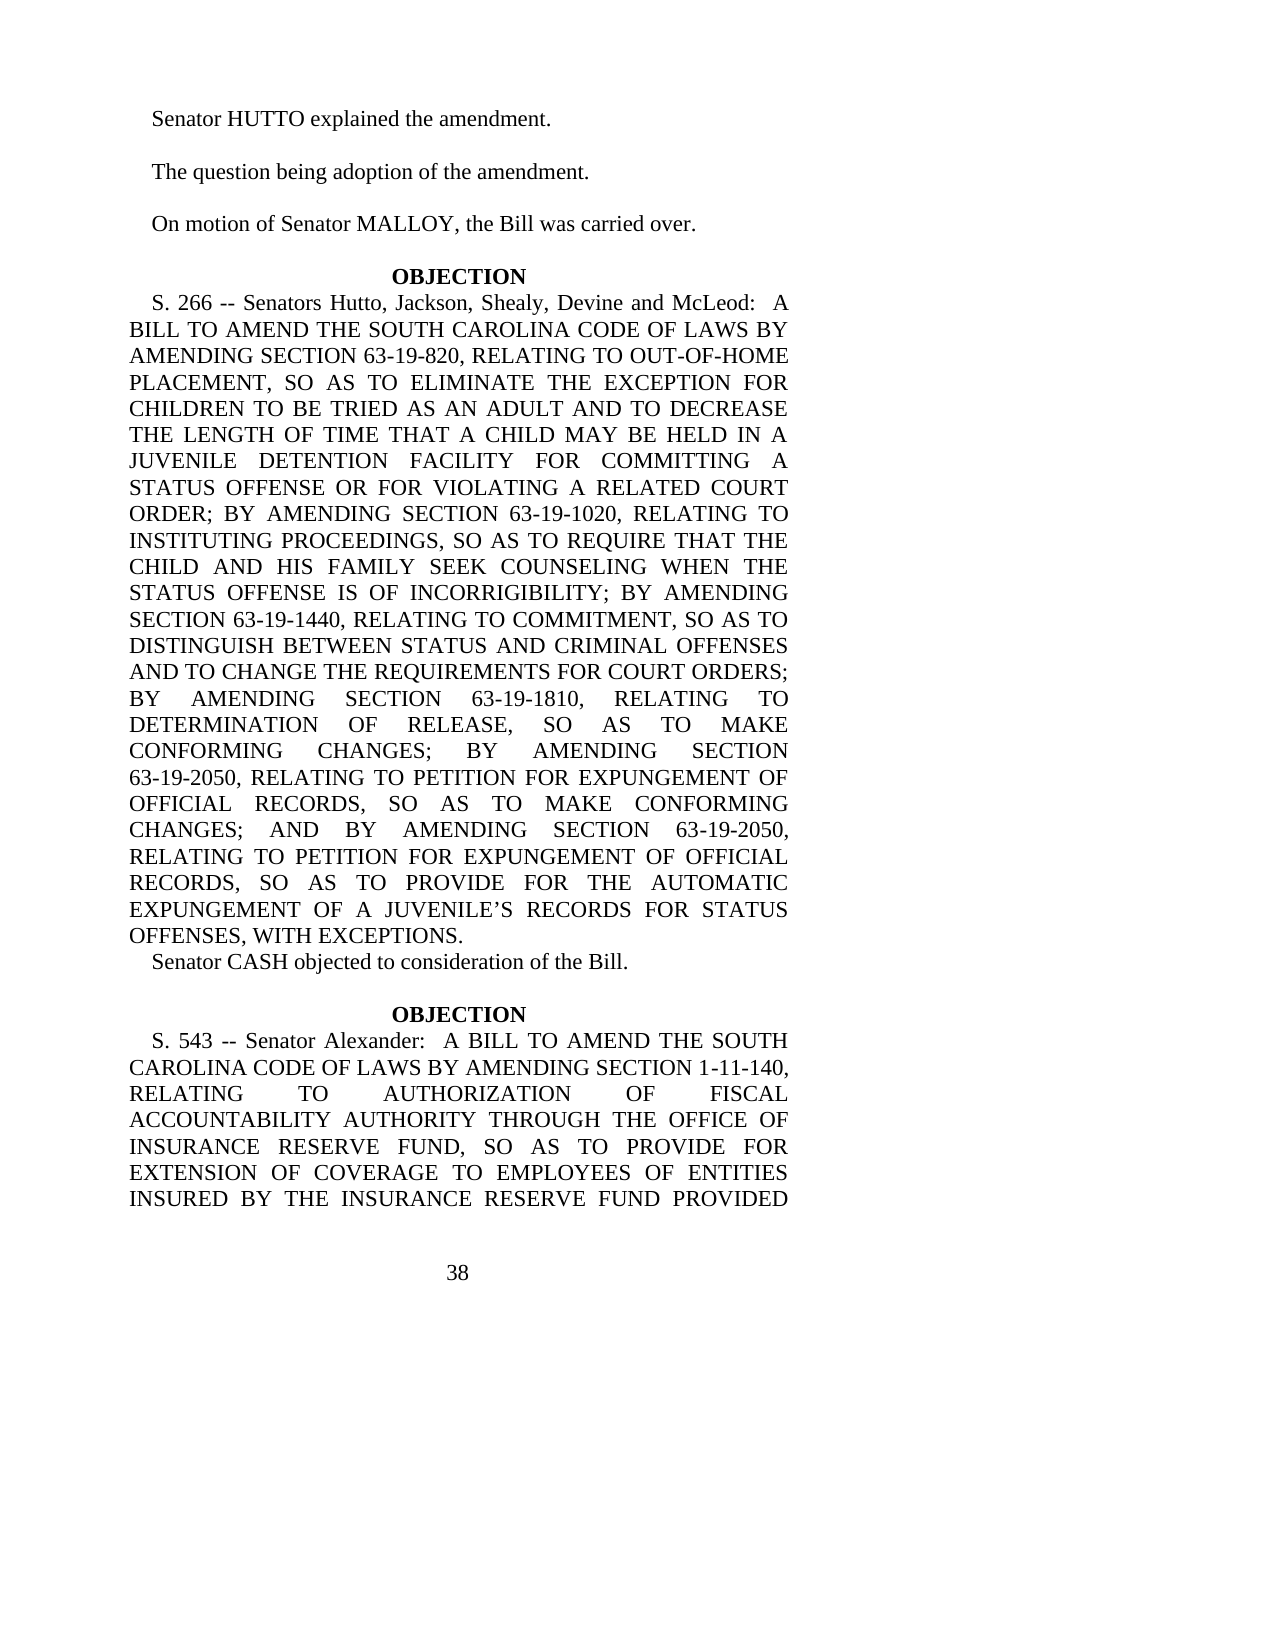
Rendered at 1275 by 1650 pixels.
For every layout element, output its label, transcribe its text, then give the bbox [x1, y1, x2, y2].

text The question being adoption of the amendment. [129, 158, 789, 184]
text S. 266 -- Senators Hutto, Jackson, Shealy, Devine and McLeod: A BILL TO AMEND THE SOUTH CAROLINA CODE OF LAWS BY AMENDING SECTION 63‑19‑820, RELATING TO OUT‑OF‑HOME PLACEMENT, SO AS TO ELIMINATE THE EXCEPTION FOR CHILDREN TO BE TRIED AS AN ADULT AND TO DECREASE THE LENGTH OF TIME THAT A CHILD MAY BE HELD IN A JUVENILE DETENTION FACILITY FOR COMMITTING A STATUS OFFENSE OR FOR VIOLATING A RELATED COURT ORDER; BY AMENDING SECTION 63‑19‑1020, RELATING TO INSTITUTING PROCEEDINGS, SO AS TO REQUIRE THAT THE CHILD AND HIS FAMILY SEEK COUNSELING WHEN THE STATUS OFFENSE IS OF INCORRIGIBILITY; BY AMENDING SECTION 63‑19‑1440, RELATING TO COMMITMENT, SO AS TO DISTINGUISH BETWEEN STATUS AND CRIMINAL OFFENSES AND TO CHANGE THE REQUIREMENTS FOR COURT ORDERS; BY AMENDING SECTION 63‑19‑1810, RELATING TO DETERMINATION OF RELEASE, SO AS TO MAKE CONFORMING CHANGES; BY AMENDING SECTION 63‑19‑2050, RELATING TO PETITION FOR EXPUNGEMENT OF OFFICIAL RECORDS, SO AS TO MAKE CONFORMING CHANGES; AND BY AMENDING SECTION 63‑19‑2050, RELATING TO PETITION FOR EXPUNGEMENT OF OFFICIAL RECORDS, SO AS TO PROVIDE FOR THE AUTOMATIC EXPUNGEMENT OF A JUVENILE’S RECORDS FOR STATUS OFFENSES, WITH EXCEPTIONS. [129, 289, 789, 948]
text OBJECTION [129, 1001, 789, 1027]
text On motion of Senator MALLOY, the Bill was carried over. [129, 210, 789, 237]
text OBJECTION [129, 263, 789, 289]
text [129, 1027, 789, 1212]
text Senator CASH objected to consideration of the Bill. [129, 948, 789, 975]
text Senator HUTTO explained the amendment. [129, 105, 789, 131]
